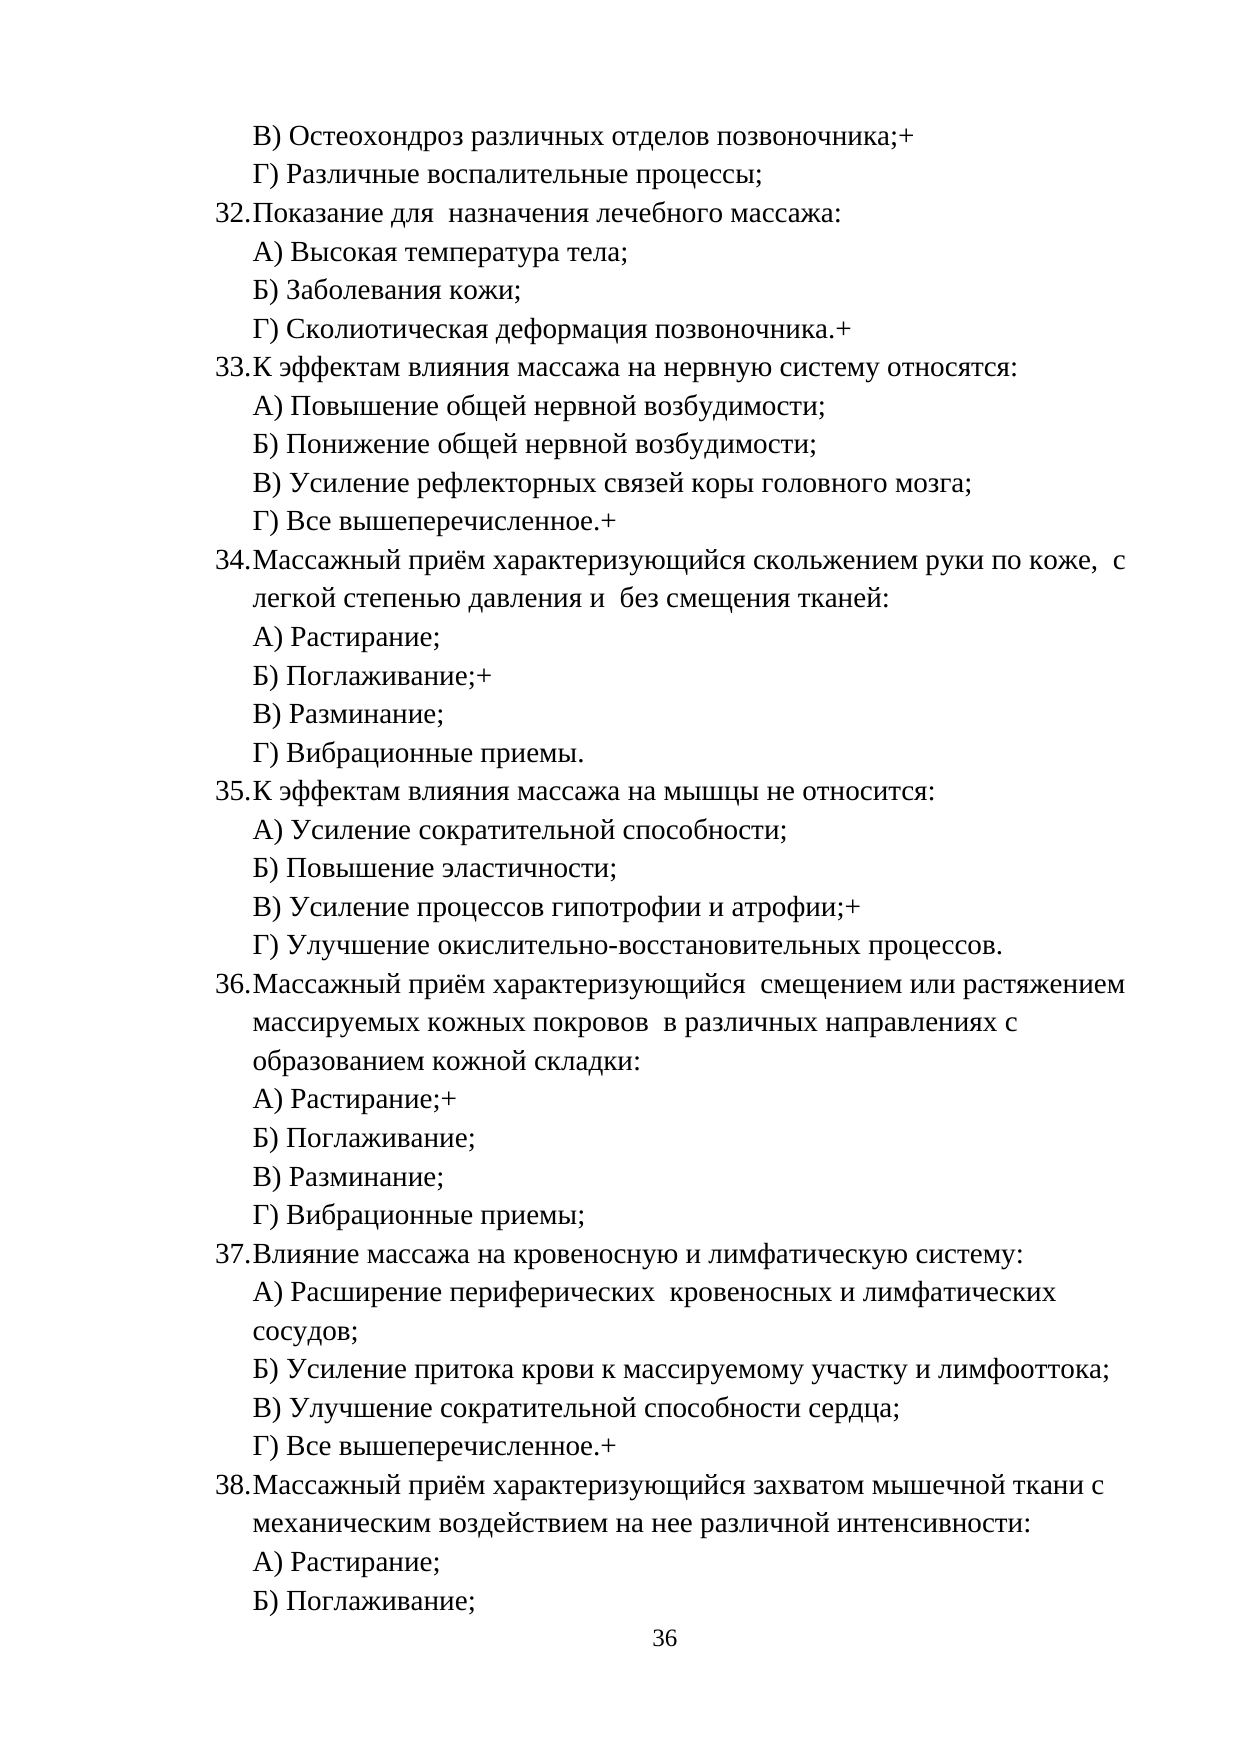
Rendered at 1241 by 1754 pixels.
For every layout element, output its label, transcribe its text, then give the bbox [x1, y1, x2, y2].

list В) Остеохондроз различных отделов позвоночника;+ [252, 118, 1152, 152]
list Г) Все вышеперечисленное.+ [252, 1428, 1152, 1462]
list Г) Вибрационные приемы. [252, 735, 1152, 768]
list Б) Усиление притока крови к массируемому участку и лимфооттока; [252, 1351, 1152, 1385]
list А) Расширение периферических кровеносных и лимфатических сосудов; [252, 1274, 1152, 1346]
list Г) Улучшение окислительно-восстановительных процессов. [252, 927, 1152, 961]
list Влияние массажа на кровеносную и лимфатическую систему: [215, 1236, 1152, 1269]
list А) Высокая температура тела; [252, 234, 1152, 267]
list Массажный приём характеризующийся скольжением руки по коже, с легкой степенью давления и без смещения тканей: [215, 542, 1152, 614]
list В) Разминание; [252, 1159, 1152, 1192]
list А) Повышение общей нервной возбудимости; [252, 388, 1152, 421]
list В) Улучшение сократительной способности сердца; [252, 1390, 1152, 1423]
list Б) Поглаживание; [252, 1120, 1152, 1154]
list В) Усиление рефлекторных связей коры головного мозга; [252, 465, 1152, 498]
list Массажный приём характеризующийся смещением или растяжением массируемых кожных покровов в различных направлениях с образованием кожной складки: [215, 966, 1152, 1077]
list Б) Понижение общей нервной возбудимости; [252, 426, 1152, 460]
list Г) Все вышеперечисленное.+ [252, 503, 1152, 537]
list Б) Поглаживание; [252, 1583, 1152, 1616]
list А) Растирание; [252, 1544, 1152, 1578]
list Массажный приём характеризующийся захватом мышечной ткани с механическим воздействием на нее различной интенсивности: [215, 1467, 1152, 1539]
list Б) Поглаживание;+ [252, 658, 1152, 691]
list Показание для назначения лечебного массажа: [215, 195, 1152, 229]
list Б) Заболевания кожи; [252, 272, 1152, 306]
list Г) Вибрационные приемы; [252, 1197, 1152, 1231]
list К эффектам влияния массажа на мышцы не относится: [215, 773, 1152, 807]
list А) Усиление сократительной способности; [252, 812, 1152, 845]
list К эффектам влияния массажа на нервную систему относятся: [215, 349, 1152, 383]
list Г) Различные воспалительные процессы; [252, 157, 1152, 190]
list В) Разминание; [252, 696, 1152, 730]
list Г) Сколиотическая деформация позвоночника.+ [252, 311, 1152, 344]
list А) Растирание; [252, 619, 1152, 653]
list Б) Повышение эластичности; [252, 850, 1152, 884]
list В) Усиление процессов гипотрофии и атрофии;+ [252, 889, 1152, 922]
list А) Растирание;+ [252, 1082, 1152, 1115]
